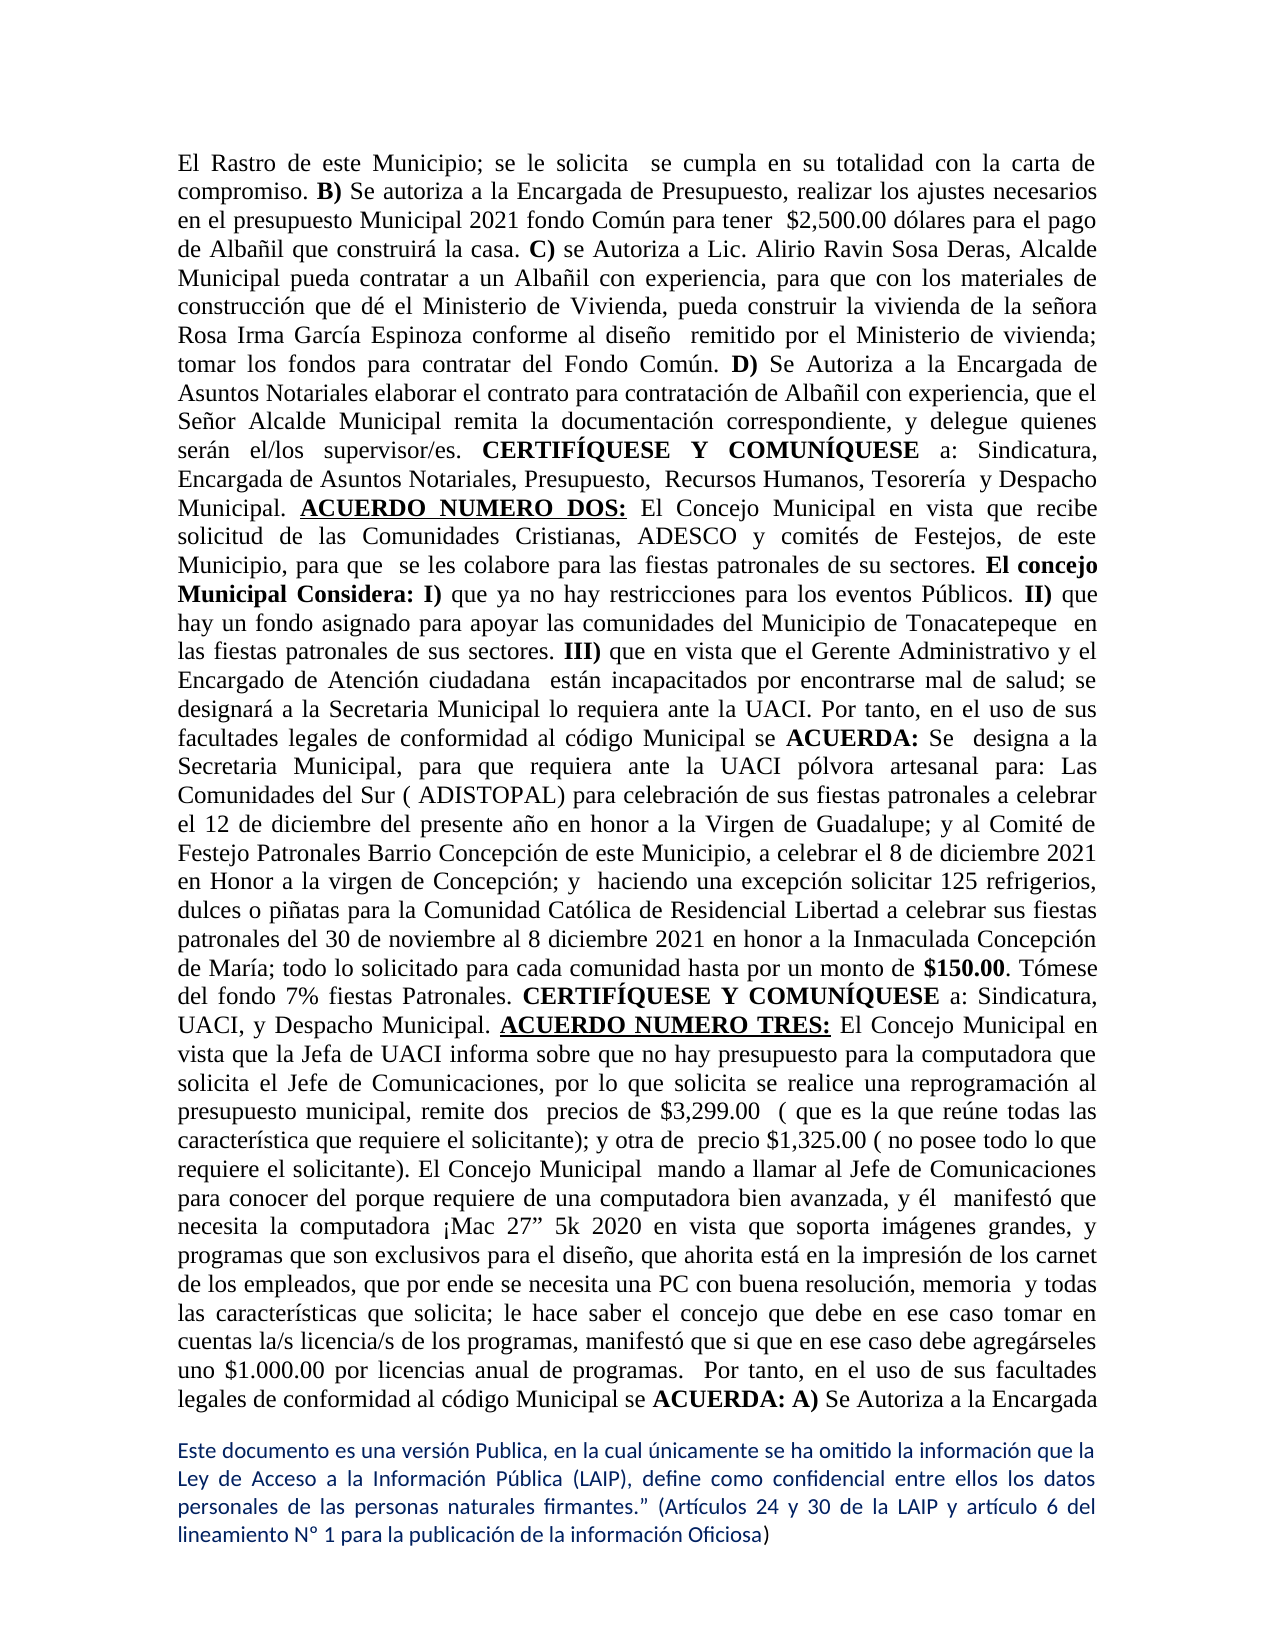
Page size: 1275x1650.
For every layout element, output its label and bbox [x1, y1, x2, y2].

text [177, 148, 1098, 1413]
